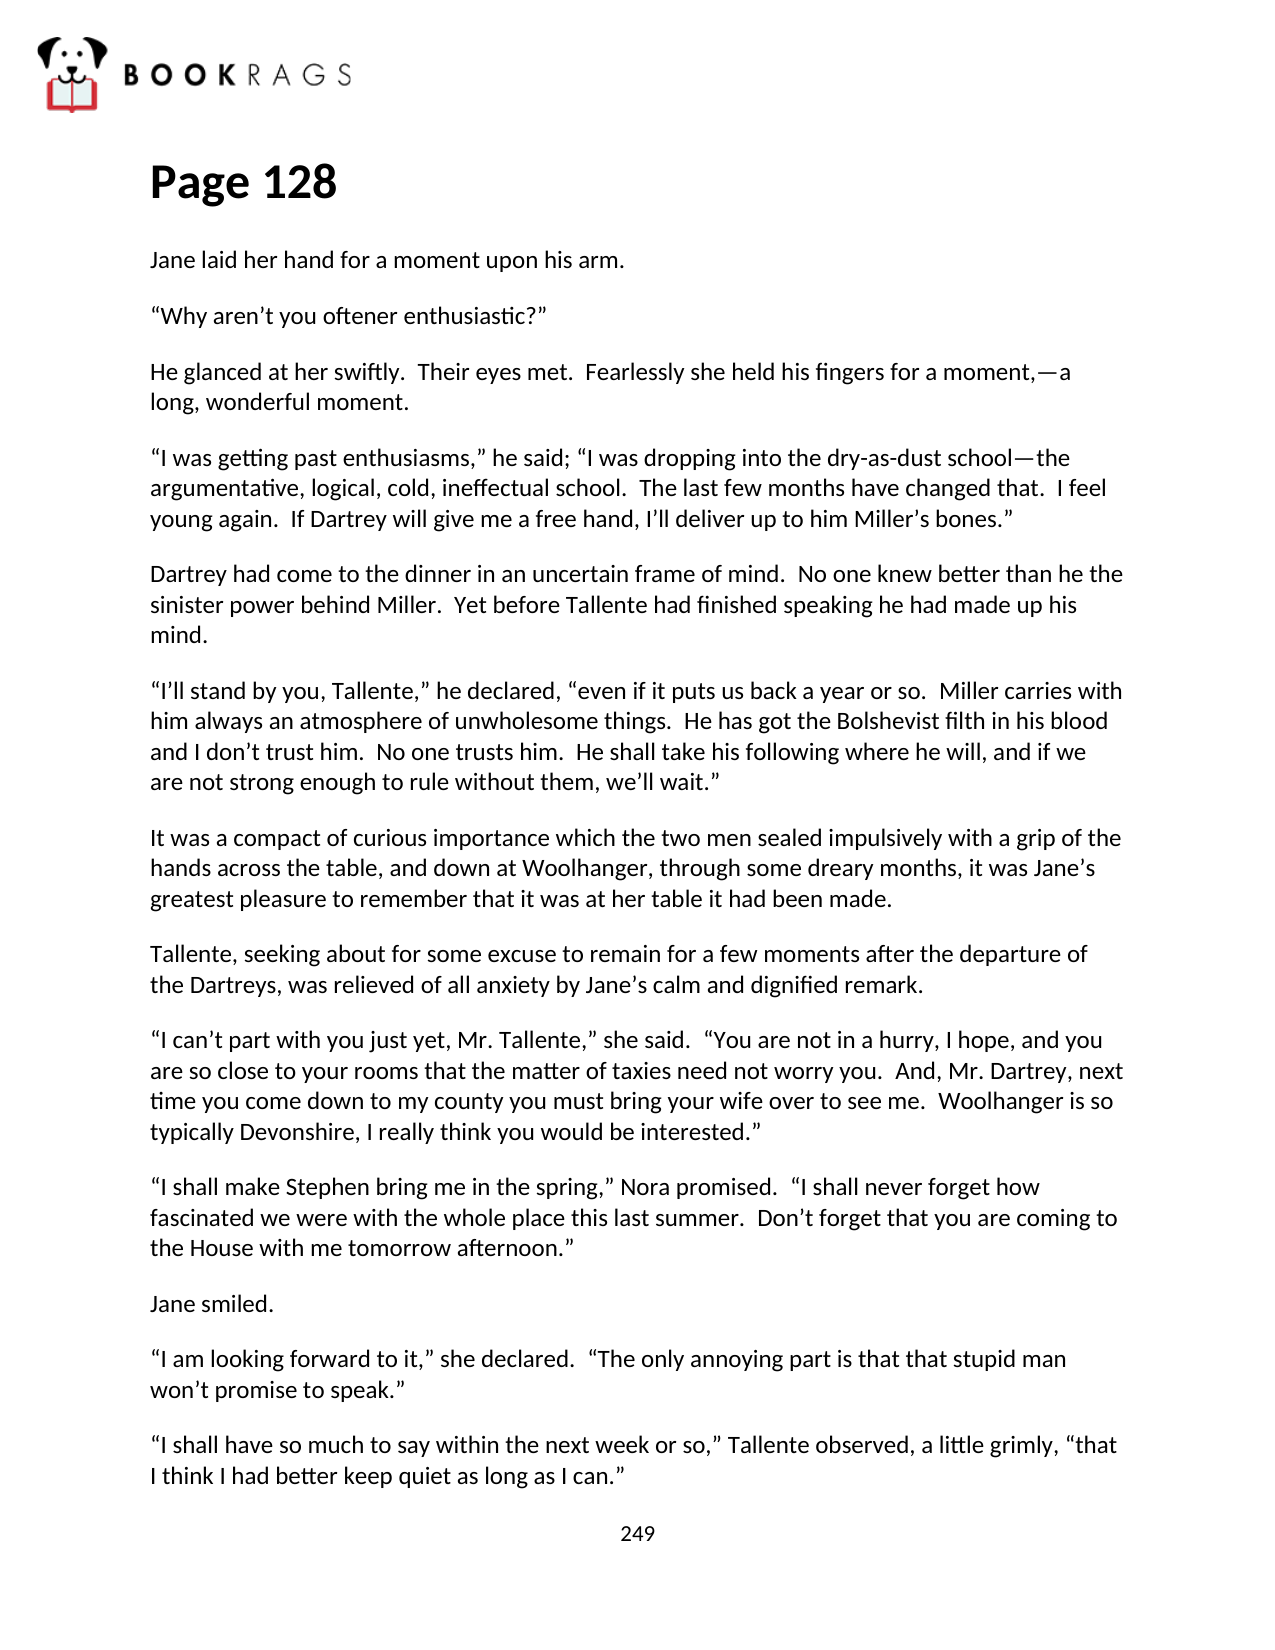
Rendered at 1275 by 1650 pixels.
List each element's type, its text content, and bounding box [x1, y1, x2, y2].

text “I can’t part with you just yet, Mr. Tallente,” she said. “You are not in a hurry, I hope, and you are so close to your rooms that the matter of taxies need not worry you. And, Mr. Dartrey, next time you come down to my county you must bring your wife over to see me. Woolhanger is so typically Devonshire, I really think you would be interested.” [150, 1024, 1125, 1147]
text It was a compact of curious importance which the two men sealed impulsively with a grip of the hands across the table, and down at Woolhanger, through some dreary months, it was Jane’s greatest pleasure to remember that it was at her table it had been made. [150, 822, 1125, 913]
text Jane laid her hand for a moment upon his arm. [150, 244, 1125, 275]
text “Why aren’t you oftener enthusiastic?” [150, 300, 1125, 331]
text Tallente, seeking about for some excuse to remain for a few moments after the departure of the Dartreys, was relieved of all anxiety by Jane’s calm and dignified remark. [150, 938, 1125, 999]
text He glanced at her swiftly. Their eyes met. Fearlessly she held his fingers for a moment,—­a long, wonderful moment. [150, 356, 1125, 417]
text Dartrey had come to the dinner in an uncertain frame of mind. No one knew better than he the sinister power behind Miller. Yet before Tallente had finished speaking he had made up his mind. [150, 558, 1125, 650]
text “I shall make Stephen bring me in the spring,” Nora promised. “I shall never forget how fascinated we were with the whole place this last summer. Don’t forget that you are coming to the House with me tomorrow afternoon.” [150, 1172, 1125, 1263]
text “I shall have so much to say within the next week or so,” Tallente observed, a little grimly, “that I think I had better keep quiet as long as I can.” [150, 1430, 1125, 1491]
text “I’ll stand by you, Tallente,” he declared, “even if it puts us back a year or so. Miller carries with him always an atmosphere of unwholesome things. He has got the Bolshevist filth in his blood and I don’t trust him. No one trusts him. He shall take his following where he will, and if we are not strong enough to rule without them, we’ll wait.” [150, 675, 1125, 797]
text “I am looking forward to it,” she declared. “The only annoying part is that that stupid man won’t promise to speak.” [150, 1344, 1125, 1405]
text “I was getting past enthusiasms,” he said; “I was dropping into the dry-as-dust school—­the argumentative, logical, cold, ineffectual school. The last few months have changed that. I feel young again. If Dartrey will give me a free hand, I’ll deliver up to him Miller’s bones.” [150, 442, 1125, 533]
text Jane smiled. [150, 1288, 1125, 1319]
text Page 128 [150, 150, 1125, 211]
picture [37, 37, 351, 113]
